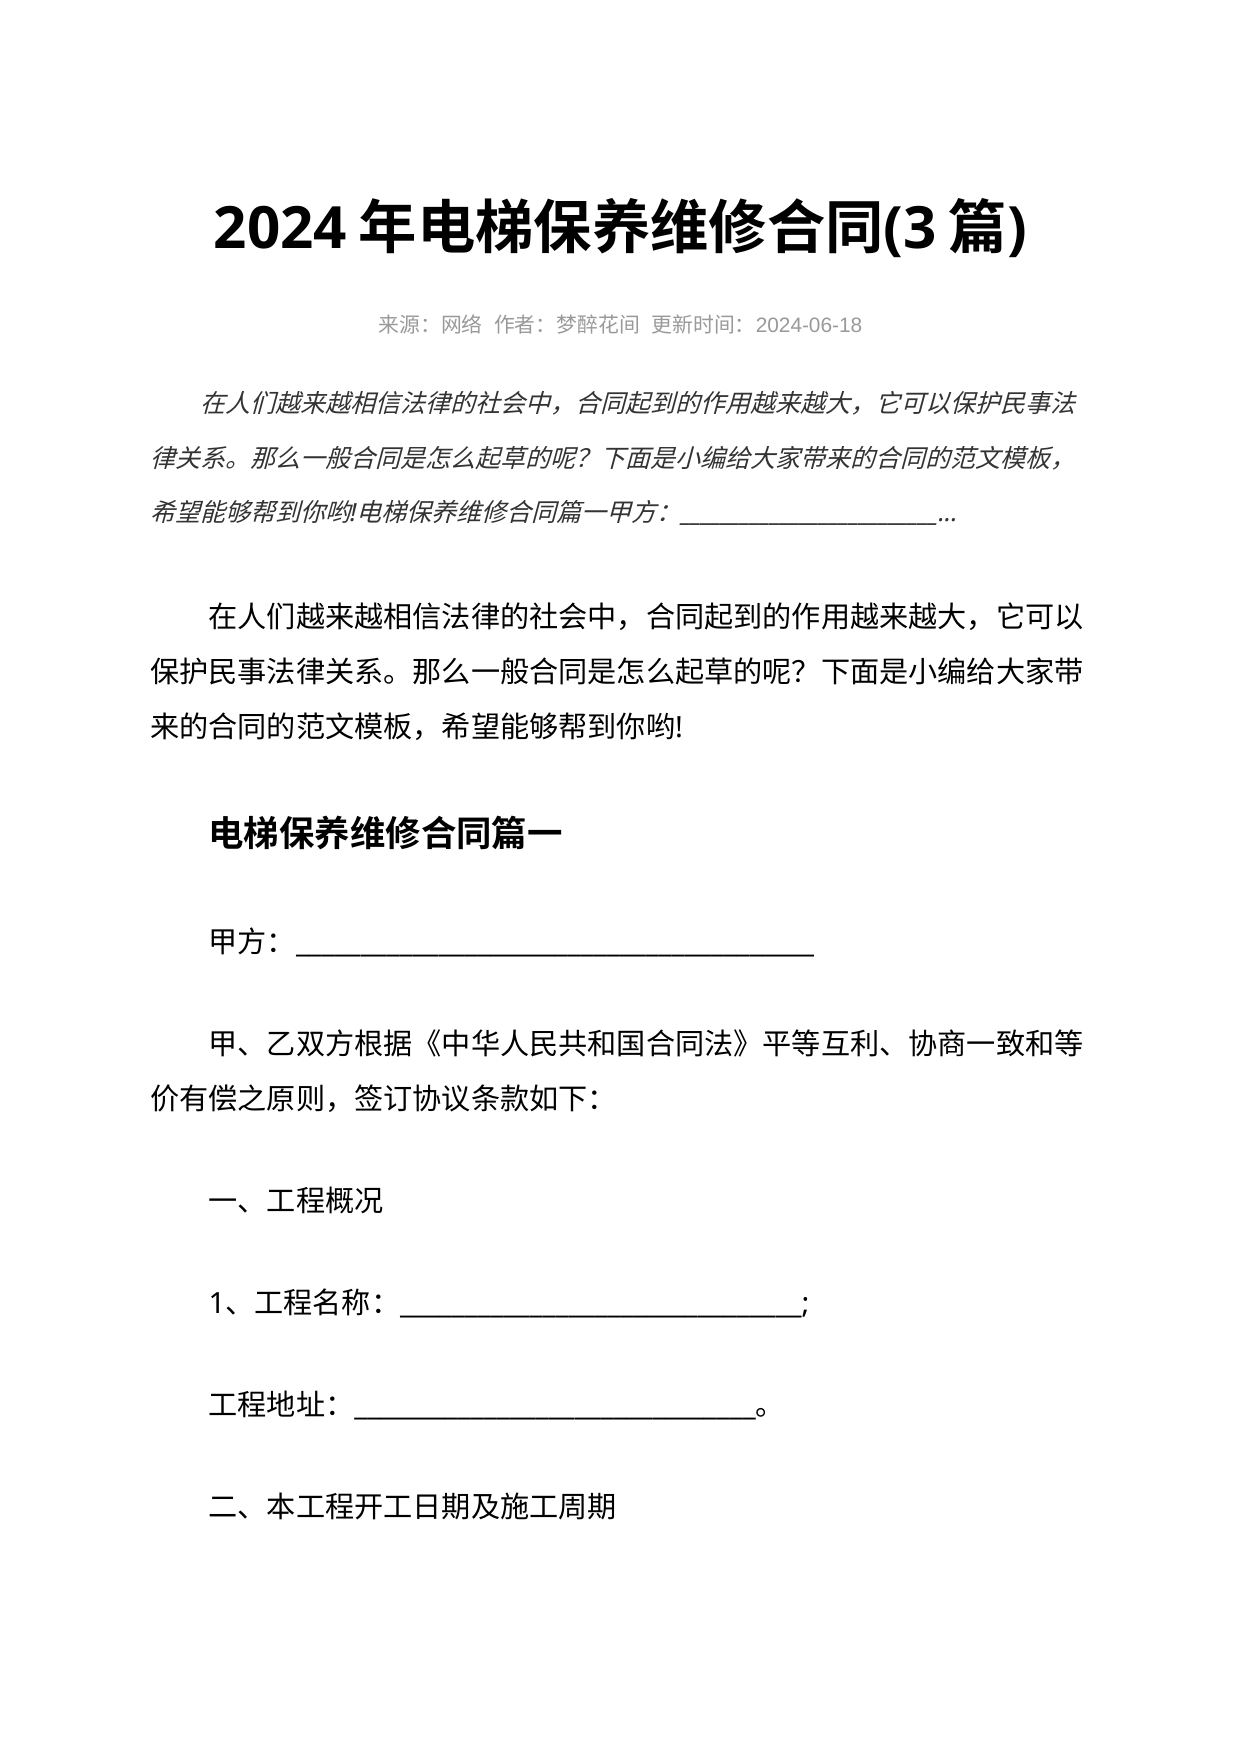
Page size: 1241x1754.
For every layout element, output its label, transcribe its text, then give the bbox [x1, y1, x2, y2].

text 甲方：________________________________________ [150, 919, 1090, 961]
subtitle 2024年电梯保养维修合同(3篇) [150, 181, 1090, 266]
text 一、工程概况 [150, 1178, 1090, 1220]
text 甲、乙双方根据《中华人民共和国合同法》平等互利、协商一致和等价有偿之原则，签订协议条款如下： [150, 1021, 1090, 1118]
text 1、工程名称：_______________________________; [150, 1279, 1090, 1322]
text 在人们越来越相信法律的社会中，合同起到的作用越来越大，它可以保护民事法律关系。那么一般合同是怎么起草的呢？下面是小编给大家带来的合同的范文模板，希望能够帮到你哟! [150, 594, 1090, 746]
text 电梯保养维修合同篇一 [150, 806, 1090, 857]
text 在人们越来越相信法律的社会中，合同起到的作用越来越大，它可以保护民事法律关系。那么一般合同是怎么起草的呢？下面是小编给大家带来的合同的范文模板，希望能够帮到你哟!电梯保养维修合同篇一甲方：__________________________... [150, 384, 1090, 529]
text 来源：网络 作者：梦醉花间 更新时间：2024-06-18 [150, 313, 1090, 337]
text 工程地址：_______________________________。 [150, 1381, 1090, 1424]
text 二、本工程开工日期及施工周期 [150, 1483, 1090, 1526]
